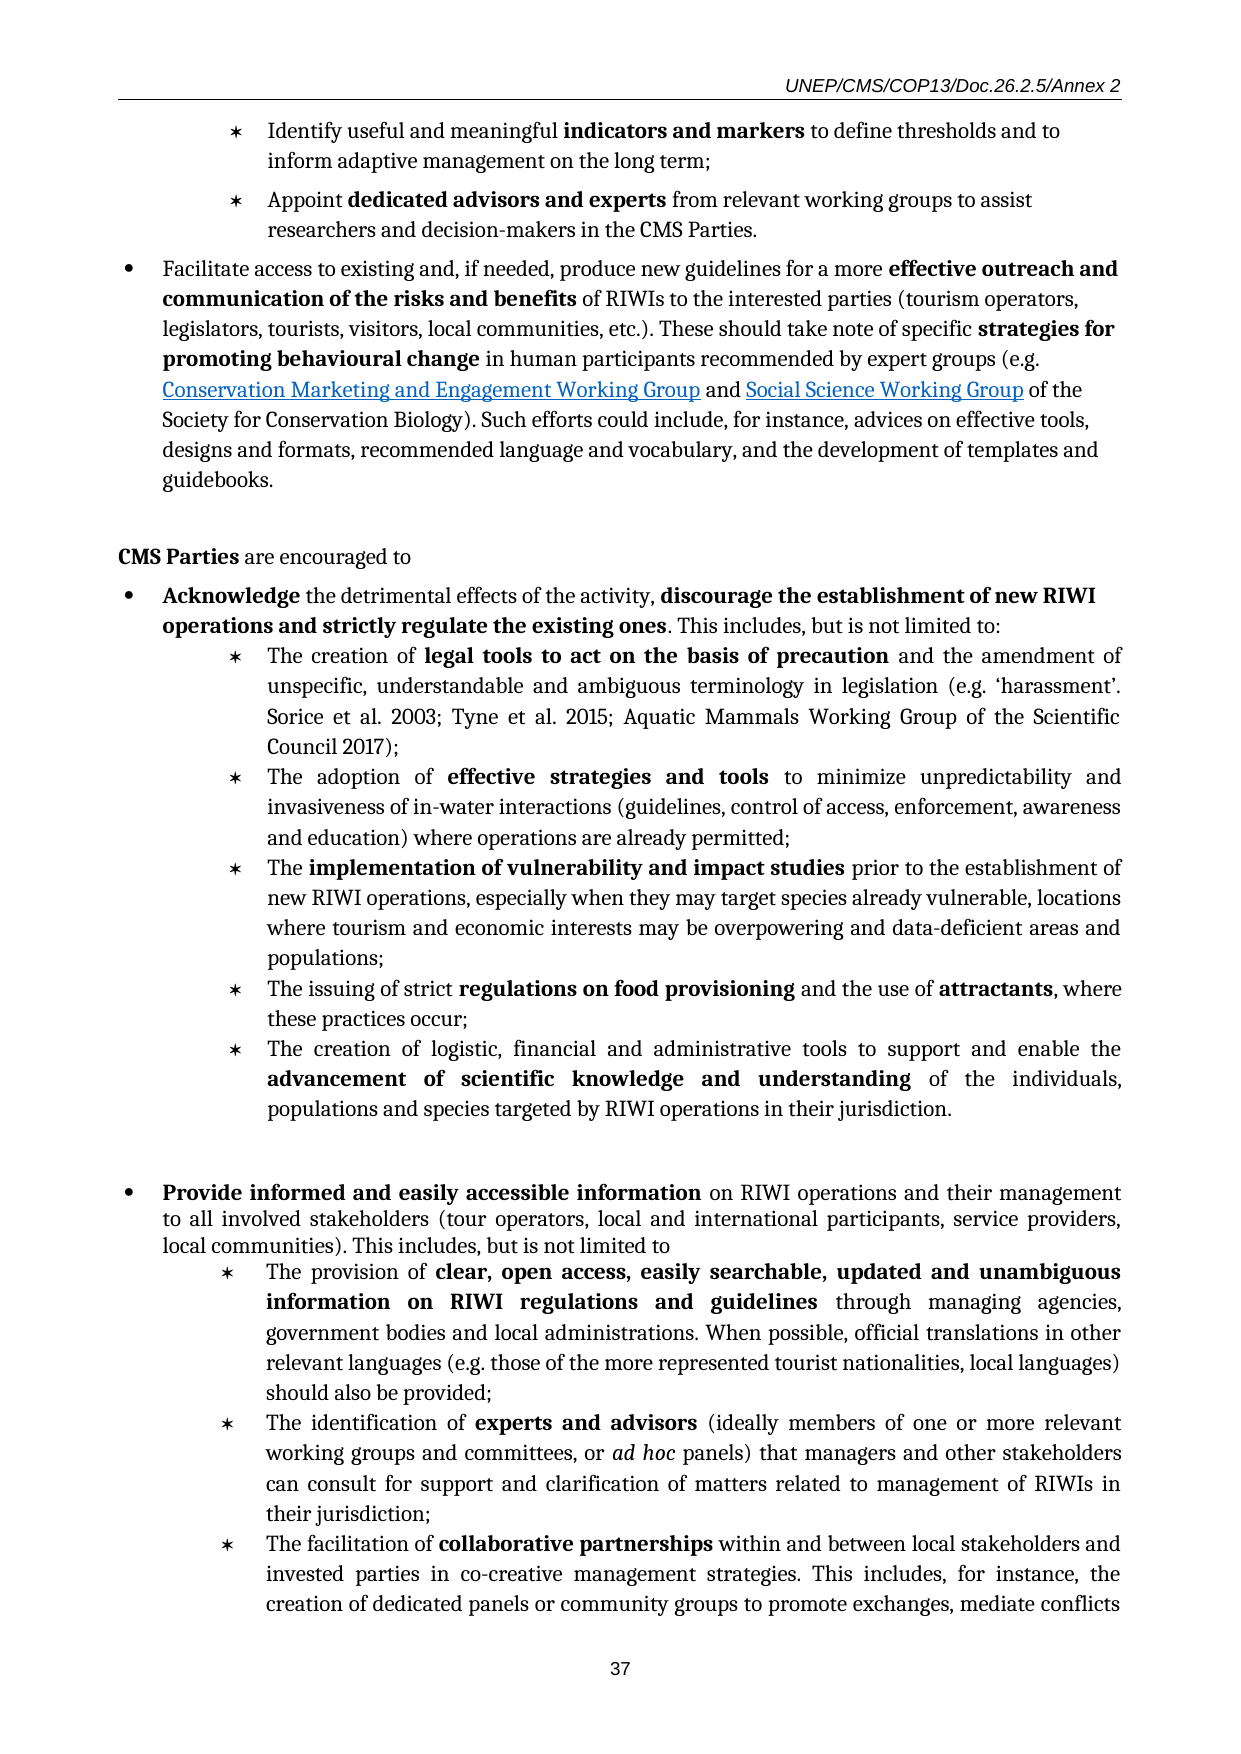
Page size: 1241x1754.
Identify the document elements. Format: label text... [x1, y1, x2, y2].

list The identification of experts and advisors (ideally members of one or more relevant working groups and committees, or ad hoc panels) that managers and other stakeholders can consult for support and clarification of matters related to management of RIWIs in their jurisdiction; [222, 1410, 1122, 1527]
text CMS Parties are encouraged to [118, 544, 1122, 571]
list The creation of logistic, financial and administrative tools to support and enable the advancement of scientific knowledge and understanding of the individuals, populations and species targeted by RIWI operations in their jurisdiction. [229, 1036, 1122, 1123]
list The creation of legal tools to act on the basis of precaution and the amendment of unspecific, understandable and ambiguous terminology in legislation (e.g. ‘harassment’. Sorice et al. 2003; Tyne et al. 2015; Aquatic Mammals Working Group of the Scientific Council 2017); [229, 643, 1122, 760]
list Appoint dedicated advisors and experts from relevant working groups to assist researchers and decision-makers in the CMS Parties. [230, 187, 1122, 243]
list The issuing of strict regulations on food provisioning and the use of attractants, where these practices occur; [229, 975, 1122, 1032]
list The implementation of vulnerability and impact studies prior to the establishment of new RIWI operations, especially when they may target species already vulnerable, locations where tourism and economic interests may be overpowering and data-deficient areas and populations; [229, 854, 1122, 972]
list Identify useful and meaningful indicators and markers to define thresholds and to inform adaptive management on the long term; [230, 118, 1122, 175]
list The provision of clear, open access, easily searchable, updated and unambiguous information on RIWI regulations and guidelines through managing agencies, government bodies and local administrations. When possible, official translations in other relevant languages (e.g. those of the more represented tourist nationalities, local languages) should also be provided; [222, 1259, 1122, 1406]
list The adoption of effective strategies and tools to minimize unpredictability and invasiveness of in-water interactions (guidelines, control of access, enforcement, awareness and education) where operations are already permitted; [229, 764, 1122, 851]
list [222, 1531, 1122, 1618]
list Acknowledge the detrimental effects of the activity, discourage the establishment of new RIWI operations and strictly regulate the existing ones. This includes, but is not limited to: [125, 583, 1122, 639]
list Facilitate access to existing and, if needed, produce new guidelines for a more effective outreach and communication of the risks and benefits of RIWIs to the interested parties (tourism operators, legislators, tourists, visitors, local communities, etc.). These should take note of specific strategies for promoting behavioural change in human participants recommended by expert groups (e.g. Conservation Marketing and Engagement Working Group and Social Science Working Group of the Society for Conservation Biology). Such efforts could include, for instance, advices on effective tools, designs and formats, recommended language and vocabulary, and the development of templates and guidebooks. [125, 256, 1122, 493]
list Provide informed and easily accessible information on RIWI operations and their management to all involved stakeholders (tour operators, local and international participants, service providers, local communities). This includes, but is not limited to [125, 1180, 1122, 1259]
